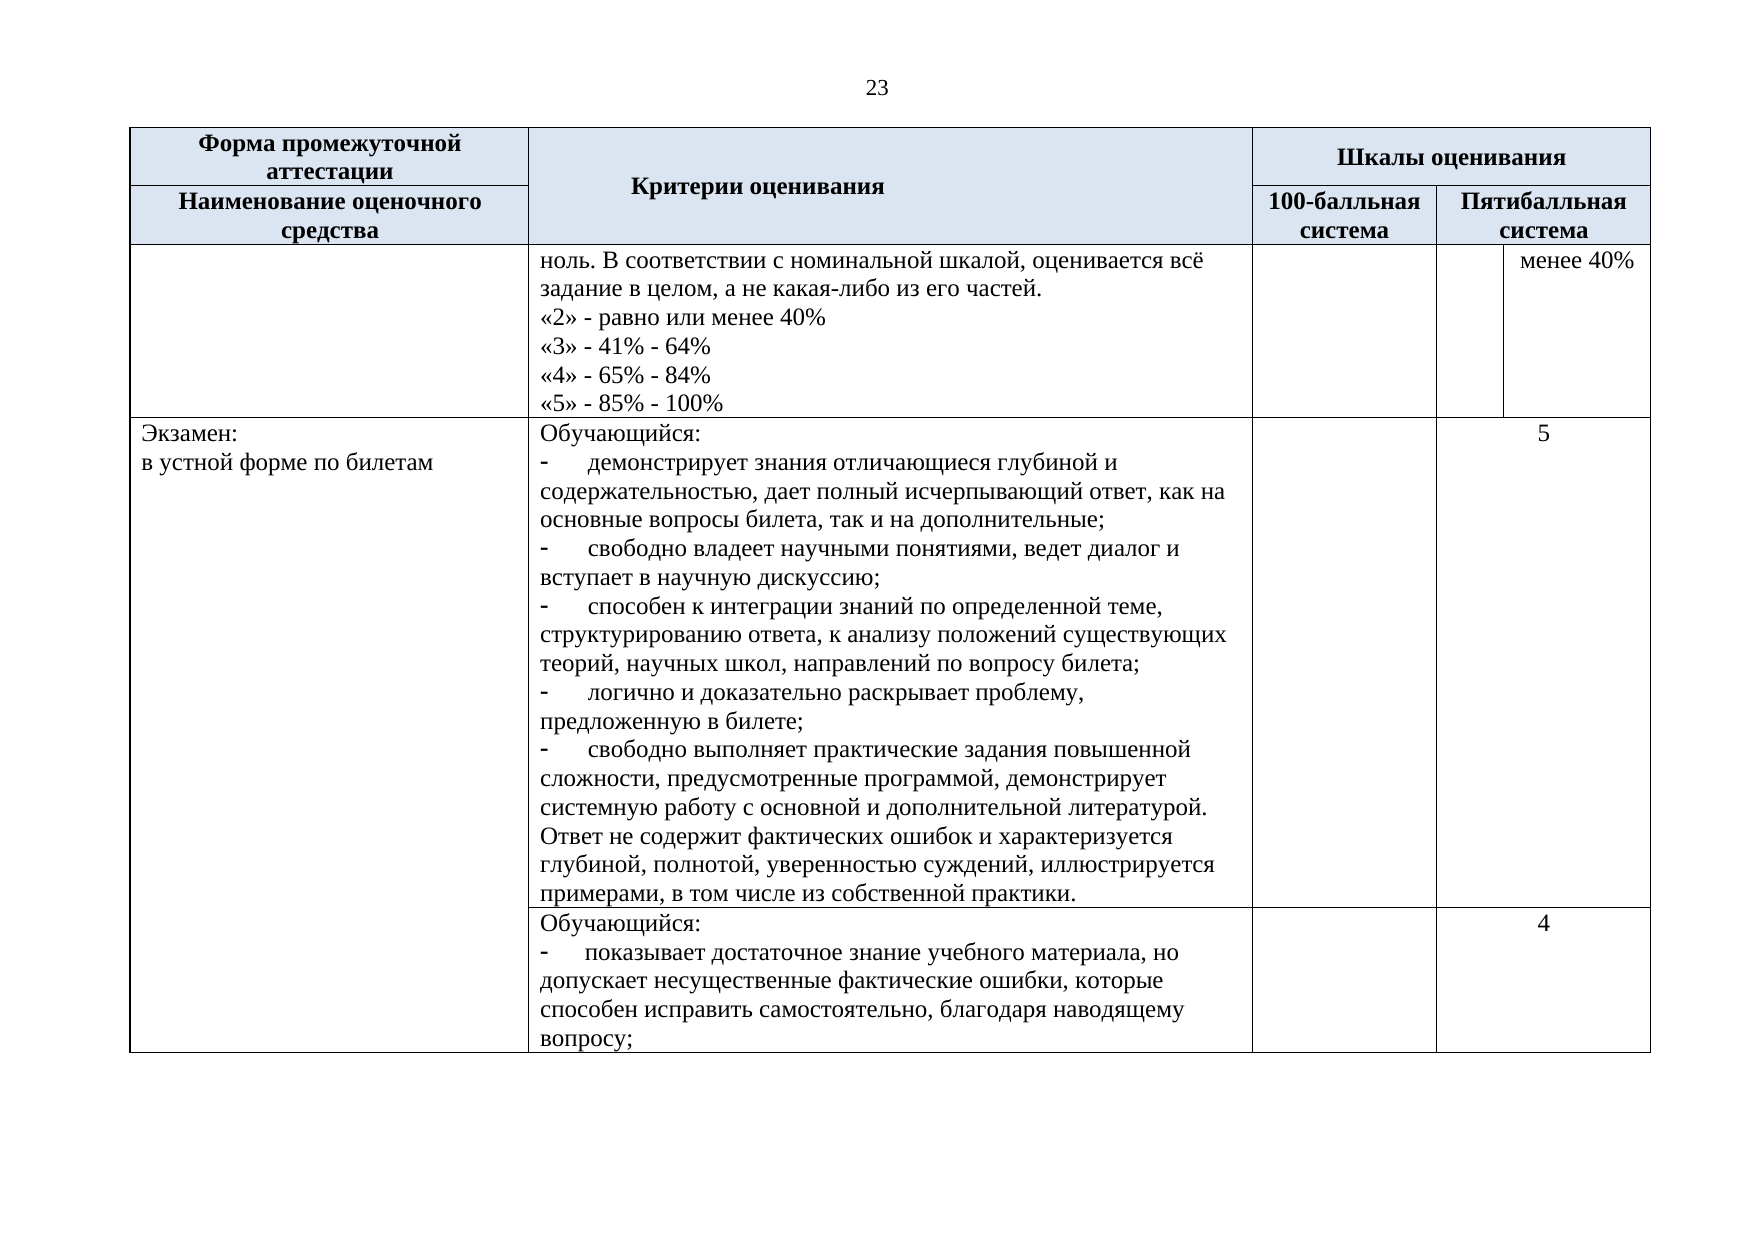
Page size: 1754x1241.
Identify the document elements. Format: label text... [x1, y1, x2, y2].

table_cell [1253, 418, 1436, 907]
table_header Критерии оценивания [529, 128, 1252, 244]
table_cell Пятибалльная система [1437, 186, 1650, 244]
table_cell [1253, 245, 1436, 417]
table_cell 100-балльная система [1253, 186, 1436, 244]
table_cell 4 [1437, 908, 1650, 1052]
table_header Форма промежуточной аттестации [131, 128, 528, 185]
table_cell Экзамен: в устной форме по билетам [131, 418, 528, 1052]
table_cell [1253, 908, 1436, 1052]
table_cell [529, 908, 1252, 1052]
table_cell 5 [1437, 418, 1650, 907]
table_cell 40% и менее 40% [1504, 245, 1650, 417]
table_header Шкалы оценивания [1253, 128, 1650, 185]
table_cell 2 [1437, 245, 1503, 417]
table_cell Обучающийся: демонстрирует знания отличающиеся глубиной и содержательностью, дает полный исчерпывающий ответ, как на основные вопросы билета, так и на дополнительные; свободно владеет научными понятиями, ведет диалог и вступает в научную дискуссию; способен к интеграции знаний по определенной теме, структурированию ответа, к анализу положений существующих теорий, научных школ, направлений по вопросу билета; логично и доказательно раскрывает проблему, предложенную в билете; свободно выполняет практические задания повышенной сложности, предусмотренные программой, демонстрирует системную работу с основной и дополнительной литературой. Ответ не содержит фактических ошибок и характеризуется глубиной, полнотой, уверенностью суждений, иллюстрируется примерами, в том числе из собственной практики. [529, 418, 1252, 907]
table_cell Наименование оценочного средства [131, 186, 528, 244]
